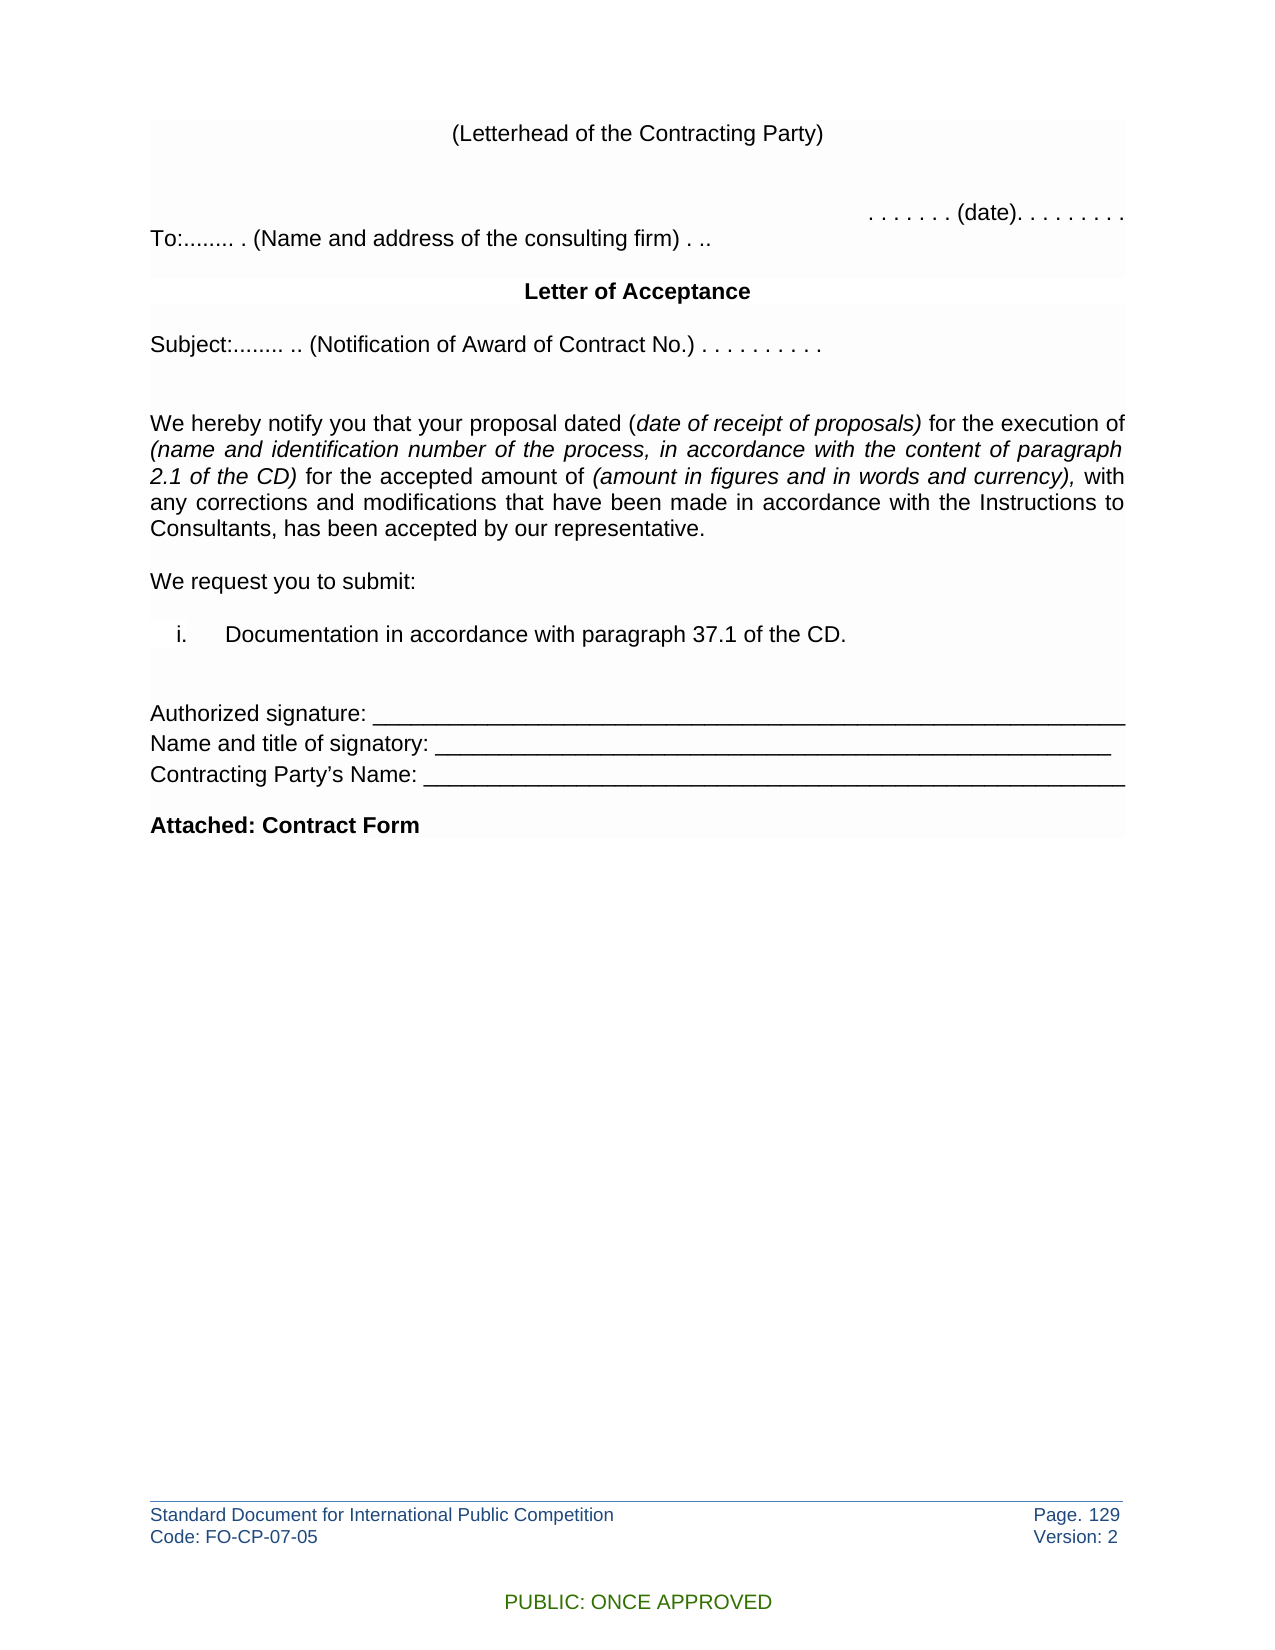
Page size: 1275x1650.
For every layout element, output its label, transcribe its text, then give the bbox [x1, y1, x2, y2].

text Letter of Acceptance [150, 278, 1125, 304]
text Authorized signature: ___________________________________________________________ Name and title of signatory: _____________________________________________________ Contracting Party’s Name: _______________________________________________________ [150, 700, 1125, 787]
list Documentation in accordance with paragraph 37.1 of the CD. [187, 621, 1125, 647]
text Subject:........ .. (Notification of Award of Contract No.) . . . . . . . . . . [150, 331, 1125, 357]
text We hereby notify you that your proposal dated (date of receipt of proposals) for the execution of (name and identification number of the process, in accordance with the content of paragraph 2.1 of the CD) for the accepted amount of (amount in figures and in words and currency), with any corrections and modifications that have been made in accordance with the Instructions to Consultants, has been accepted by our representative. [150, 410, 1125, 542]
text . . . . . . . (date). . . . . . . . . [150, 199, 1125, 225]
text Attached: Contract Form [150, 812, 1125, 838]
text To:........ . (Name and address of the consulting firm) . .. [150, 225, 1125, 252]
text We request you to submit: [150, 568, 1125, 594]
text (Letterhead of the Contracting Party) [150, 120, 1125, 146]
